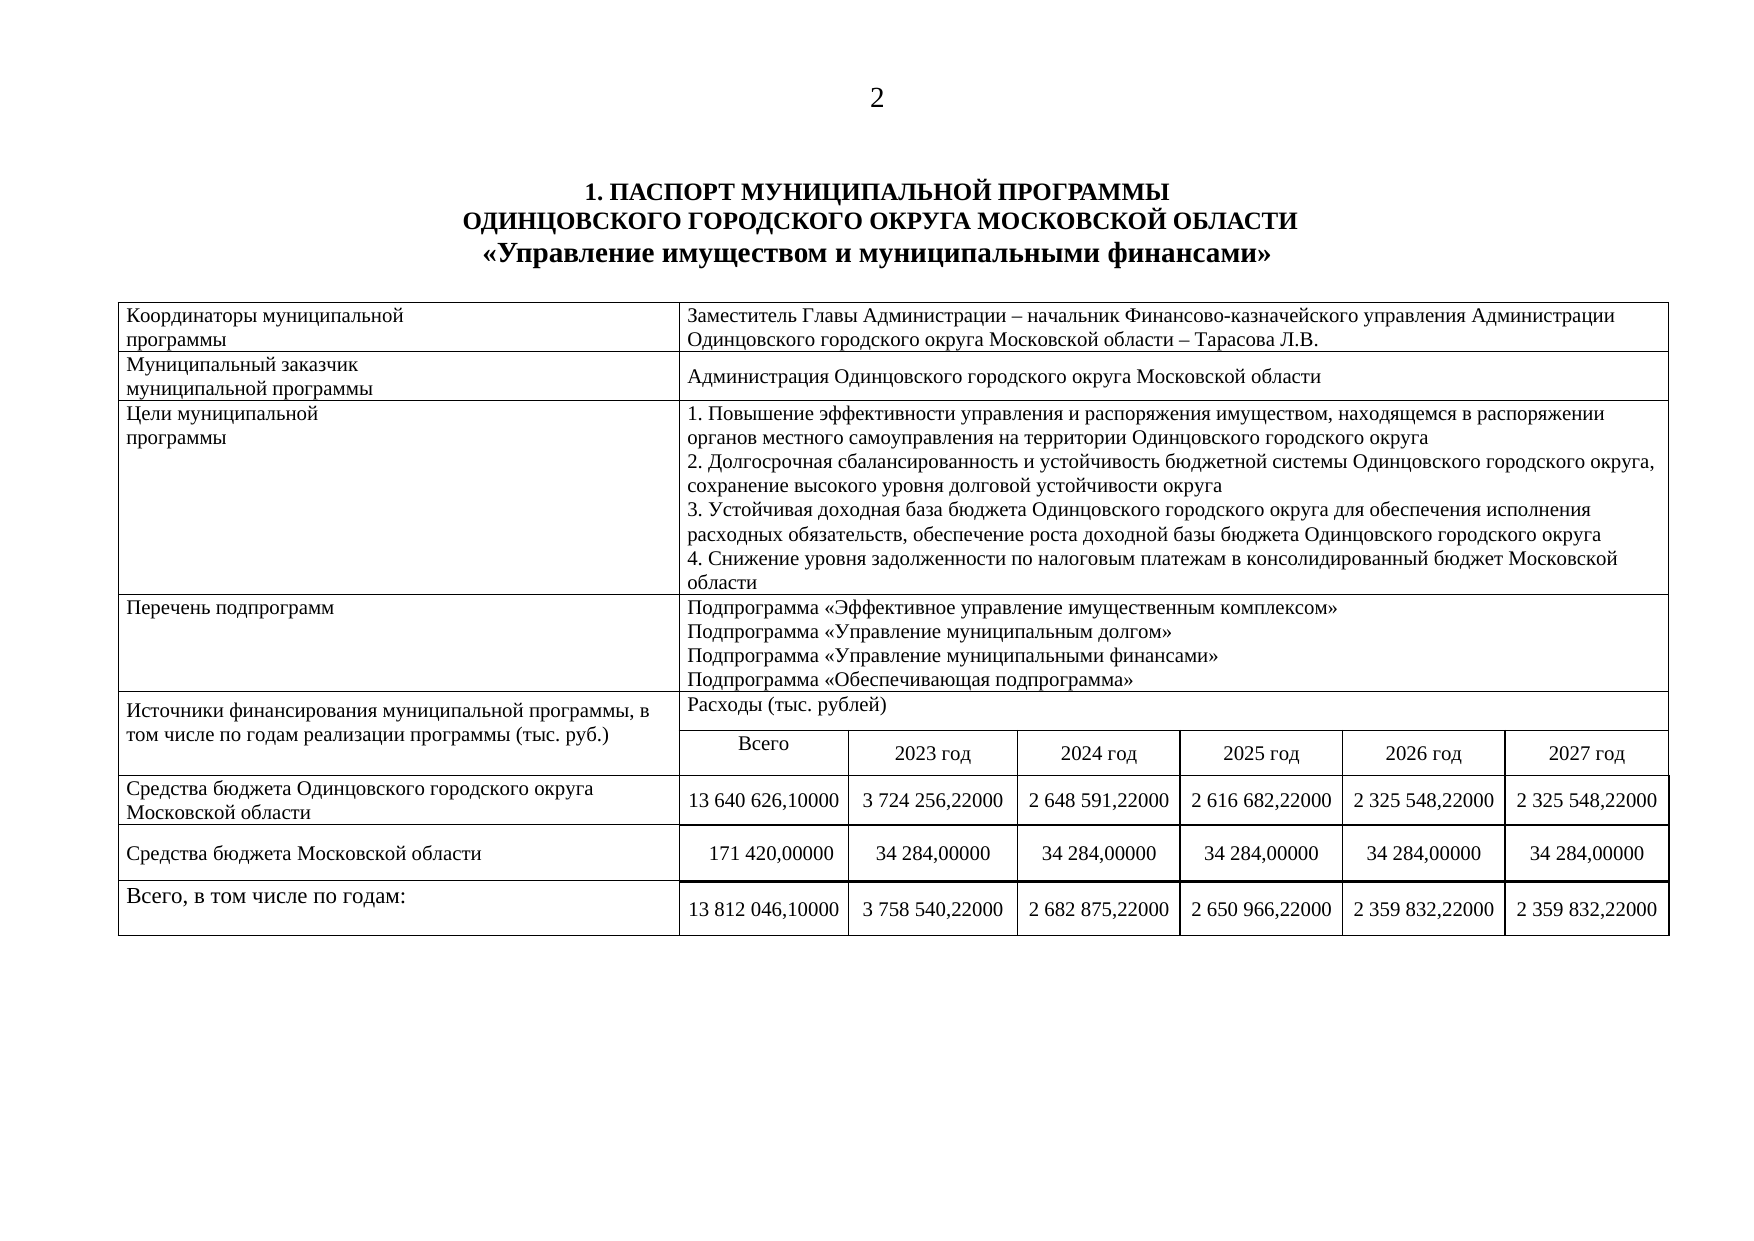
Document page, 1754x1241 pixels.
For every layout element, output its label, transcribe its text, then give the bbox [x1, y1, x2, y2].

table_cell 2 359 832,22000 [1343, 883, 1504, 935]
table_cell Цели муниципальной программы [119, 401, 679, 594]
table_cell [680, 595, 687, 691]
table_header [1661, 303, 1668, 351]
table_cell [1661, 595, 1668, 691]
table_cell 2027 год [1506, 731, 1668, 775]
table_cell 2 359 832,22000 [1506, 883, 1668, 935]
table_cell Источники финансирования муниципальной программы, в том числе по годам реализации программы (тыс. руб.) [119, 692, 679, 775]
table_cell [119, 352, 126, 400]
table_cell 34 284,00000 [1343, 826, 1504, 880]
table_cell 2023 год [849, 731, 1017, 775]
table_cell 3 724 256,22000 [849, 776, 1017, 824]
table_cell 2026 год [1343, 731, 1504, 775]
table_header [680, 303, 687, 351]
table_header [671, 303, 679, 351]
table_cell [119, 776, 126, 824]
table_cell 34 284,00000 [1506, 826, 1668, 880]
table_cell Средства бюджета Московской области [119, 825, 679, 880]
table_cell 2 682 875,22000 [1018, 883, 1179, 935]
table_cell 2 616 682,22000 [1181, 776, 1342, 824]
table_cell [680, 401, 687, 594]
table_cell 13 640 626,10000 [680, 776, 848, 824]
table_cell 3 758 540,22000 [849, 883, 1017, 935]
table_cell 34 284,00000 [1181, 826, 1342, 880]
table_cell 2 650 966,22000 [1181, 883, 1342, 935]
subtitle 1. ПАСПОРТ МУНИЦИПАЛЬНОЙ ПРОГРАММЫ [118, 177, 1636, 206]
table_cell 2 325 548,22000 [1343, 776, 1504, 824]
table_cell 2024 год [1018, 731, 1179, 775]
table_cell Расходы (тыс. рублей) [680, 692, 1668, 730]
table_cell 2 648 591,22000 [1018, 776, 1179, 824]
table_cell Всего, в том числе по годам: [119, 881, 679, 935]
table_cell 13 812 046,10000 [680, 883, 848, 935]
table_cell 34 284,00000 [849, 826, 1017, 880]
table_cell Всего [680, 731, 848, 775]
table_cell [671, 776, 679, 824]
table_cell Перечень подпрограмм [119, 595, 679, 691]
table_cell 171 420,00000 [680, 826, 848, 880]
table_cell 2025 год [1181, 731, 1342, 775]
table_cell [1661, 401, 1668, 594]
table_cell Администрация Одинцовского городского округа Московской области [680, 352, 1668, 400]
table_cell 2 325 548,22000 [1506, 776, 1668, 824]
subtitle Одинцовского городского округа Московской области «Управление имуществом и муниципальными финансами» [118, 206, 1636, 268]
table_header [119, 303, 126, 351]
table_cell 34 284,00000 [1018, 826, 1179, 880]
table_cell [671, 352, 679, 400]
